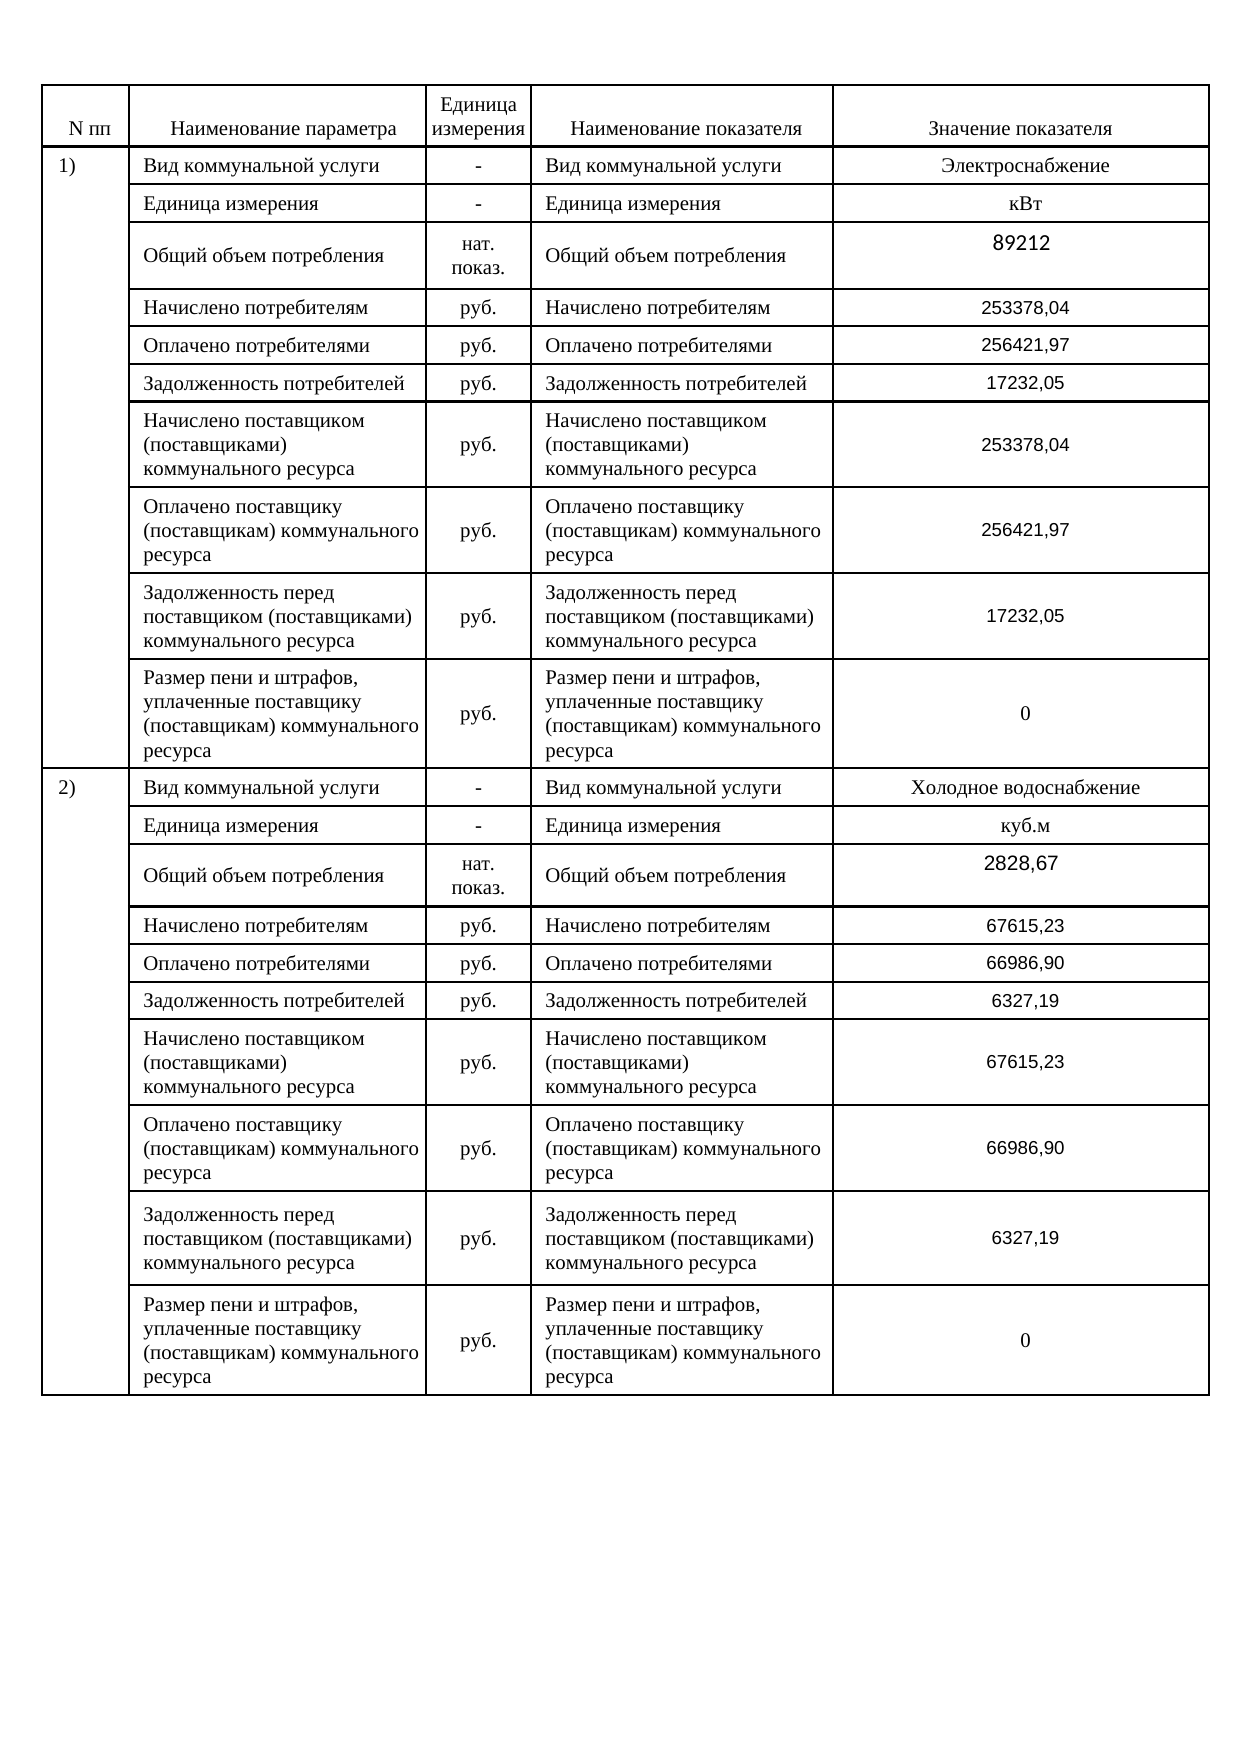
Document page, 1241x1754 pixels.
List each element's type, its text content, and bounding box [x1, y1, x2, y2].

table_cell Задолженность потребителей [130, 983, 425, 1018]
table_header Единица измерения [427, 86, 530, 145]
table_cell - [427, 148, 530, 183]
table_cell руб. [427, 290, 530, 325]
table_cell - [427, 185, 530, 221]
table_cell Задолженность перед поставщиком (поставщиками) коммунального ресурса [532, 1192, 832, 1284]
table_cell куб.м [834, 807, 1208, 842]
table_cell Общий объем потребления [532, 223, 832, 287]
table_cell Единица измерения [130, 807, 425, 842]
table_cell руб. [427, 1286, 530, 1393]
table_cell 66986,90 [834, 945, 1208, 981]
table_cell Холодное водоснабжение [834, 769, 1208, 805]
table_cell Начислено поставщиком (поставщиками) коммунального ресурса [532, 1020, 832, 1104]
table_cell руб. [427, 908, 530, 943]
table_cell 17232,05 [834, 365, 1208, 400]
table_cell Начислено потребителям [532, 290, 832, 325]
table_cell Задолженность перед поставщиком (поставщиками) коммунального ресурса [532, 574, 832, 657]
table_cell нат. показ. [427, 223, 530, 287]
table_cell Начислено поставщиком (поставщиками) коммунального ресурса [532, 403, 832, 486]
table_cell - [427, 769, 530, 805]
table_cell Вид коммунальной услуги [130, 769, 425, 805]
table_cell Размер пени и штрафов, уплаченные поставщику (поставщикам) коммунального ресурса [532, 1286, 832, 1393]
table_cell 253378,04 [834, 403, 1208, 486]
table_cell Начислено потребителям [532, 908, 832, 943]
table_cell Размер пени и штрафов, уплаченные поставщику (поставщикам) коммунального ресурса [130, 660, 425, 767]
table_cell 256421,97 [834, 327, 1208, 363]
table_cell Оплачено поставщику (поставщикам) коммунального ресурса [130, 1106, 425, 1190]
table_cell 0 [834, 1286, 1208, 1393]
table_cell руб. [427, 983, 530, 1018]
table_cell 17232,05 [834, 574, 1208, 657]
table_cell кВт [834, 185, 1208, 221]
table_cell Оплачено потребителями [130, 327, 425, 363]
table_cell Начислено потребителям [130, 290, 425, 325]
table_cell 253378,04 [834, 290, 1208, 325]
table_cell Единица измерения [130, 185, 425, 221]
table_cell Задолженность перед поставщиком (поставщиками) коммунального ресурса [130, 1192, 425, 1284]
table_cell Единица измерения [532, 185, 832, 221]
table_cell 256421,97 [834, 488, 1208, 572]
table_cell Оплачено потребителями [130, 945, 425, 981]
table_cell руб. [427, 945, 530, 981]
table_cell руб. [427, 574, 530, 657]
table_header Наименование параметра [130, 86, 425, 145]
table_cell Размер пени и штрафов, уплаченные поставщику (поставщикам) коммунального ресурса [130, 1286, 425, 1393]
table_cell руб. [427, 1020, 530, 1104]
table_cell 66986,90 [834, 1106, 1208, 1190]
table_cell Начислено поставщиком (поставщиками) коммунального ресурса [130, 1020, 425, 1104]
table_cell руб. [427, 365, 530, 400]
table_cell Вид коммунальной услуги [532, 148, 832, 183]
table_cell Общий объем потребления [532, 845, 832, 905]
table_cell Вид коммунальной услуги [532, 769, 832, 805]
table_cell Оплачено поставщику (поставщикам) коммунального ресурса [532, 488, 832, 572]
table_cell 89212 [834, 223, 1208, 287]
table_cell Задолженность потребителей [532, 365, 832, 400]
table_cell Оплачено поставщику (поставщикам) коммунального ресурса [532, 1106, 832, 1190]
table_cell Оплачено потребителями [532, 945, 832, 981]
table_header Наименование показателя [532, 86, 832, 145]
table_cell нат. показ. [427, 845, 530, 905]
table_cell Задолженность потребителей [532, 983, 832, 1018]
table_cell 67615,23 [834, 908, 1208, 943]
table_header N пп [43, 86, 128, 145]
table_cell Начислено поставщиком (поставщиками) коммунального ресурса [130, 403, 425, 486]
table_cell Оплачено поставщику (поставщикам) коммунального ресурса [130, 488, 425, 572]
table_cell руб. [427, 1192, 530, 1284]
table_cell - [427, 807, 530, 842]
table_cell 67615,23 [834, 1020, 1208, 1104]
table_header Значение показателя [834, 86, 1208, 145]
table_cell Начислено потребителям [130, 908, 425, 943]
table_cell Общий объем потребления [130, 845, 425, 905]
table_cell руб. [427, 488, 530, 572]
table_cell Электроснабжение [834, 148, 1208, 183]
table_cell руб. [427, 403, 530, 486]
table_cell Общий объем потребления [130, 223, 425, 287]
table_cell Вид коммунальной услуги [130, 148, 425, 183]
table_cell Задолженность перед поставщиком (поставщиками) коммунального ресурса [130, 574, 425, 657]
table_cell 0 [834, 660, 1208, 767]
table_cell Оплачено потребителями [532, 327, 832, 363]
table_cell 1) [43, 148, 128, 767]
table_cell Задолженность потребителей [130, 365, 425, 400]
table_cell руб. [427, 327, 530, 363]
table_cell 6327,19 [834, 1192, 1208, 1284]
table_cell руб. [427, 1106, 530, 1190]
table_cell 6327,19 [834, 983, 1208, 1018]
table_cell 2828,67 [834, 845, 1208, 905]
table_cell 2) [43, 769, 128, 1393]
table_cell Единица измерения [532, 807, 832, 842]
table_cell руб. [427, 660, 530, 767]
table_cell Размер пени и штрафов, уплаченные поставщику (поставщикам) коммунального ресурса [532, 660, 832, 767]
